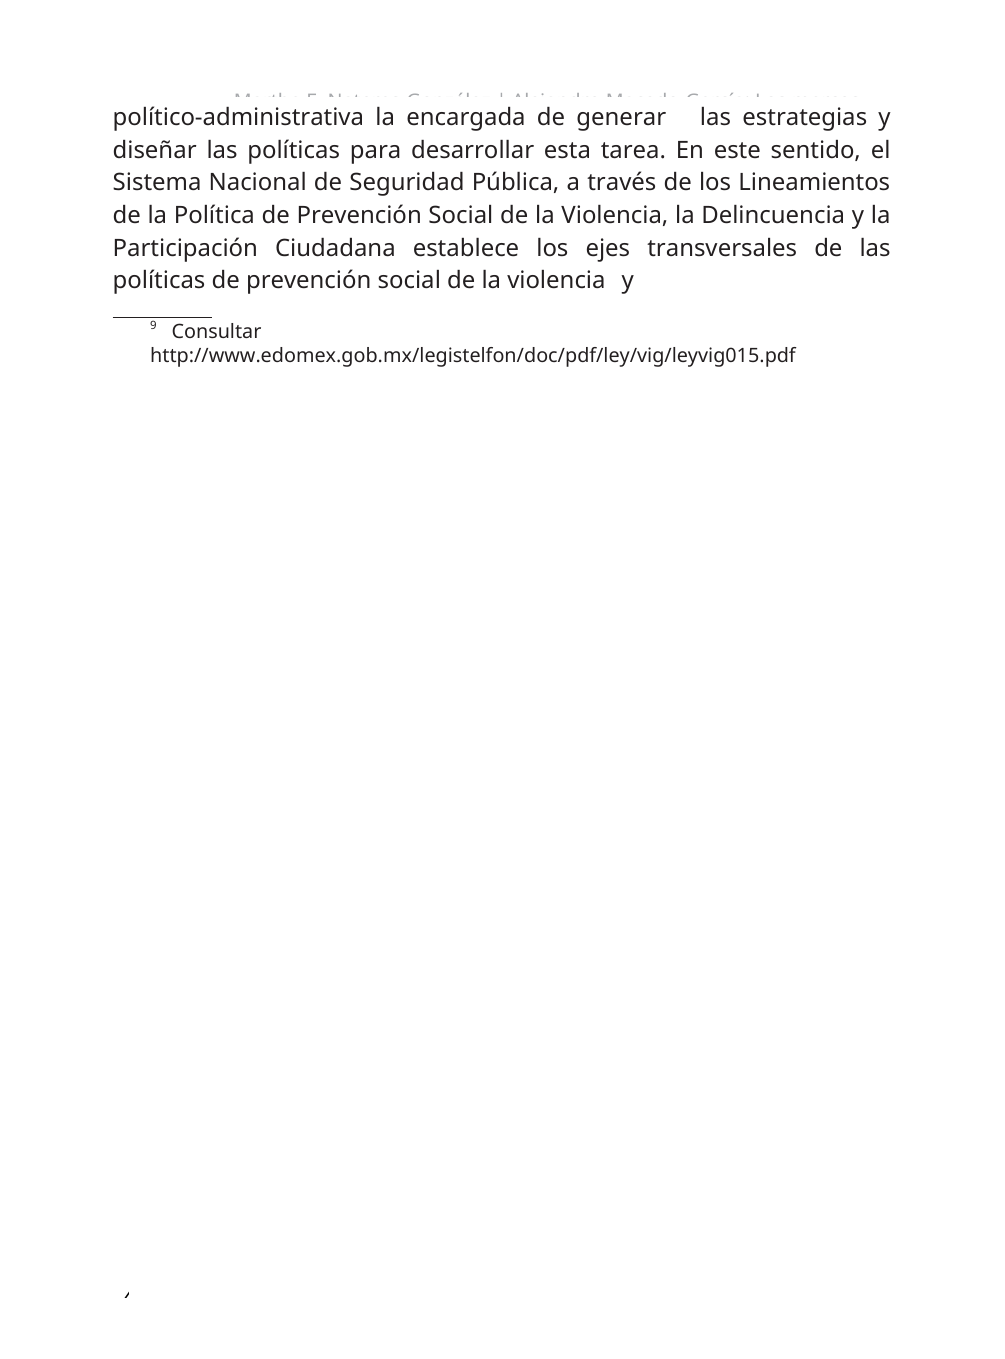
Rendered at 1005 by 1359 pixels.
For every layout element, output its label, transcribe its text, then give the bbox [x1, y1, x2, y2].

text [112, 100, 892, 296]
text 9 Consultar http://www.edomex.gob.mx/legistelfon/doc/pdf/ley/vig/leyvig015.pdf [150, 314, 902, 368]
